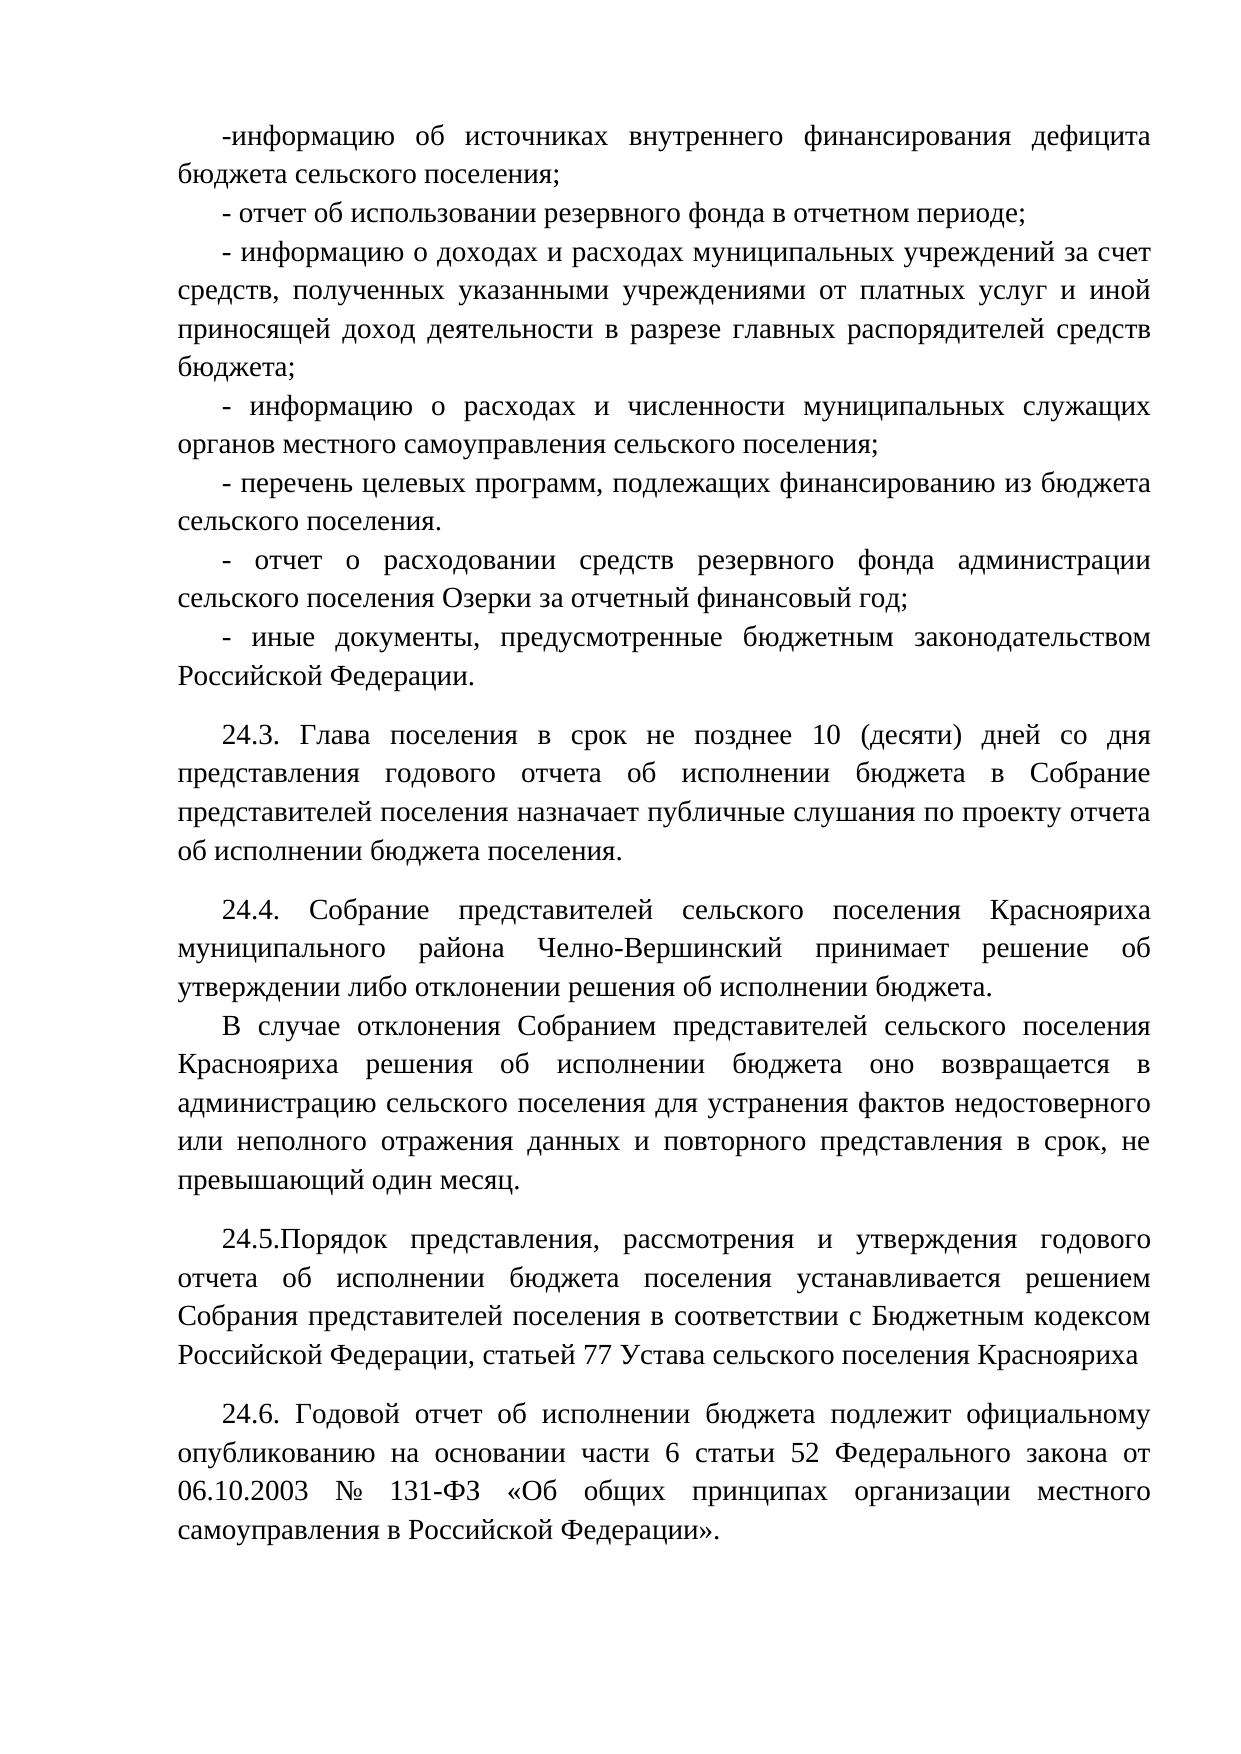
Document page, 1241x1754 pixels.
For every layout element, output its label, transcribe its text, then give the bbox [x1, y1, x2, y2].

text - информацию о доходах и расходах муниципальных учреждений за счет средств, полученных указанными учреждениями от платных услуг и иной приносящей доход деятельности в разрезе главных распорядителей средств бюджета; [177, 234, 1152, 383]
text В случае отклонения Собранием представителей сельского поселения Краснояриха решения об исполнении бюджета оно возвращается в администрацию сельского поселения для устранения фактов недостоверного или неполного отражения данных и повторного представления в срок, не превышающий один месяц. [177, 1008, 1152, 1195]
text - иные документы, предусмотренные бюджетным законодательством Российской Федерации. [177, 619, 1152, 691]
text 24.6. Годовой отчет об исполнении бюджета подлежит официальному опубликованию на основании части 6 статьи 52 Федерального закона от 06.10.2003 № 131-ФЗ «Об общих принципах организации местного самоуправления в Российской Федерации». [177, 1396, 1152, 1545]
text - отчет о расходовании средств резервного фонда администрации сельского поселения Озерки за отчетный финансовый год; [177, 542, 1152, 614]
text - информацию о расходах и численности муниципальных служащих органов местного самоуправления сельского поселения; [177, 388, 1152, 460]
text 24.5.Порядок представления, рассмотрения и утверждения годового отчета об исполнении бюджета поселения устанавливается решением Собрания представителей поселения в соответствии с Бюджетным кодексом Российской Федерации, статьей 77 Устава сельского поселения Краснояриха [177, 1221, 1152, 1370]
text -информацию об источниках внутреннего финансирования дефицита бюджета сельского поселения; [177, 118, 1152, 190]
text - отчет об использовании резервного фонда в отчетном периоде; [177, 195, 1152, 229]
text 24.3. Глава поселения в срок не позднее 10 (десяти) дней со дня представления годового отчета об исполнении бюджета в Собрание представителей поселения назначает публичные слушания по проекту отчета об исполнении бюджета поселения. [177, 717, 1152, 866]
text 24.4. Собрание представителей сельского поселения Краснояриха муниципального района Челно-Вершинский принимает решение об утверждении либо отклонении решения об исполнении бюджета. [177, 892, 1152, 1003]
text - перечень целевых программ, подлежащих финансированию из бюджета сельского поселения. [177, 465, 1152, 537]
